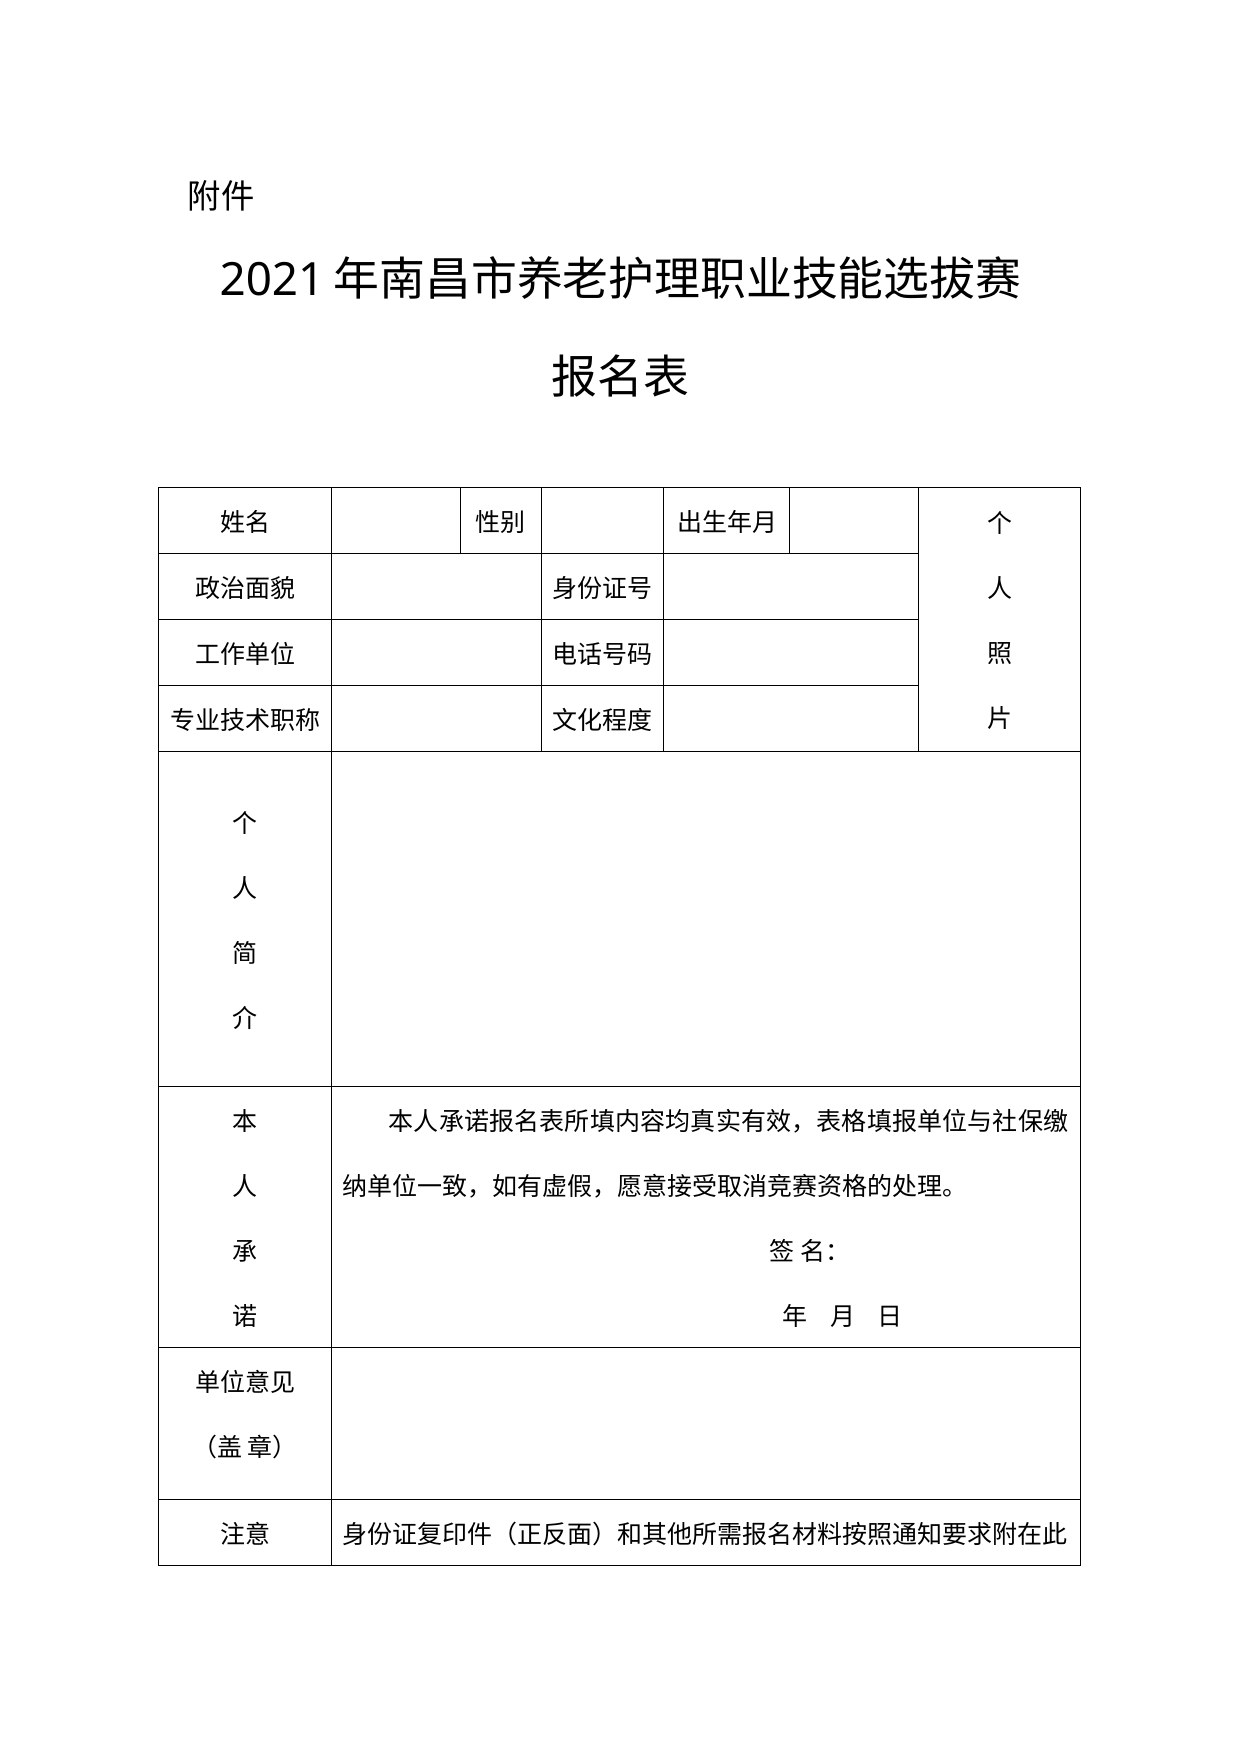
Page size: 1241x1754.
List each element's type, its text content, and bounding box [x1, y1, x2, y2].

table_header [332, 488, 460, 553]
table_cell [664, 620, 918, 685]
table_header [790, 488, 918, 553]
table_cell [332, 1348, 1080, 1499]
table_cell [332, 554, 541, 619]
table_cell 身份证号 [542, 554, 663, 619]
table_cell [332, 686, 541, 751]
table_cell 工作单位 [159, 620, 331, 685]
table_cell [664, 554, 918, 619]
table_cell 电话号码 [542, 620, 663, 685]
table_cell 本人承诺报名表所填内容均真实有效，表格填报单位与社保缴纳单位一致，如有虚假，愿意接受取消竞赛资格的处理。 签 名： 年 月 日 [332, 1087, 1080, 1347]
table_cell [332, 620, 541, 685]
table_header 出生年月 [664, 488, 789, 553]
list 报名表 [187, 324, 1053, 422]
table_header 姓名 [159, 488, 331, 553]
table_cell 个 人 简 介 [159, 752, 331, 1086]
table_cell [332, 752, 1080, 1086]
list 附件 [187, 162, 1053, 227]
table_cell 政治面貌 [159, 554, 331, 619]
table_cell 本 人 承 诺 [159, 1087, 331, 1347]
table_cell 专业技术职称 [159, 686, 331, 751]
table_header 性别 [461, 488, 541, 553]
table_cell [332, 1500, 1080, 1565]
list 2021年南昌市养老护理职业技能选拔赛 [187, 227, 1053, 324]
table_cell 注意 事项 [159, 1500, 331, 1565]
table_header 个 人 照 片 [919, 488, 1080, 751]
table_cell 单位意见 （盖 章） [159, 1348, 331, 1499]
table_cell [664, 686, 918, 751]
table_cell 文化程度 [542, 686, 663, 751]
table_header [542, 488, 663, 553]
